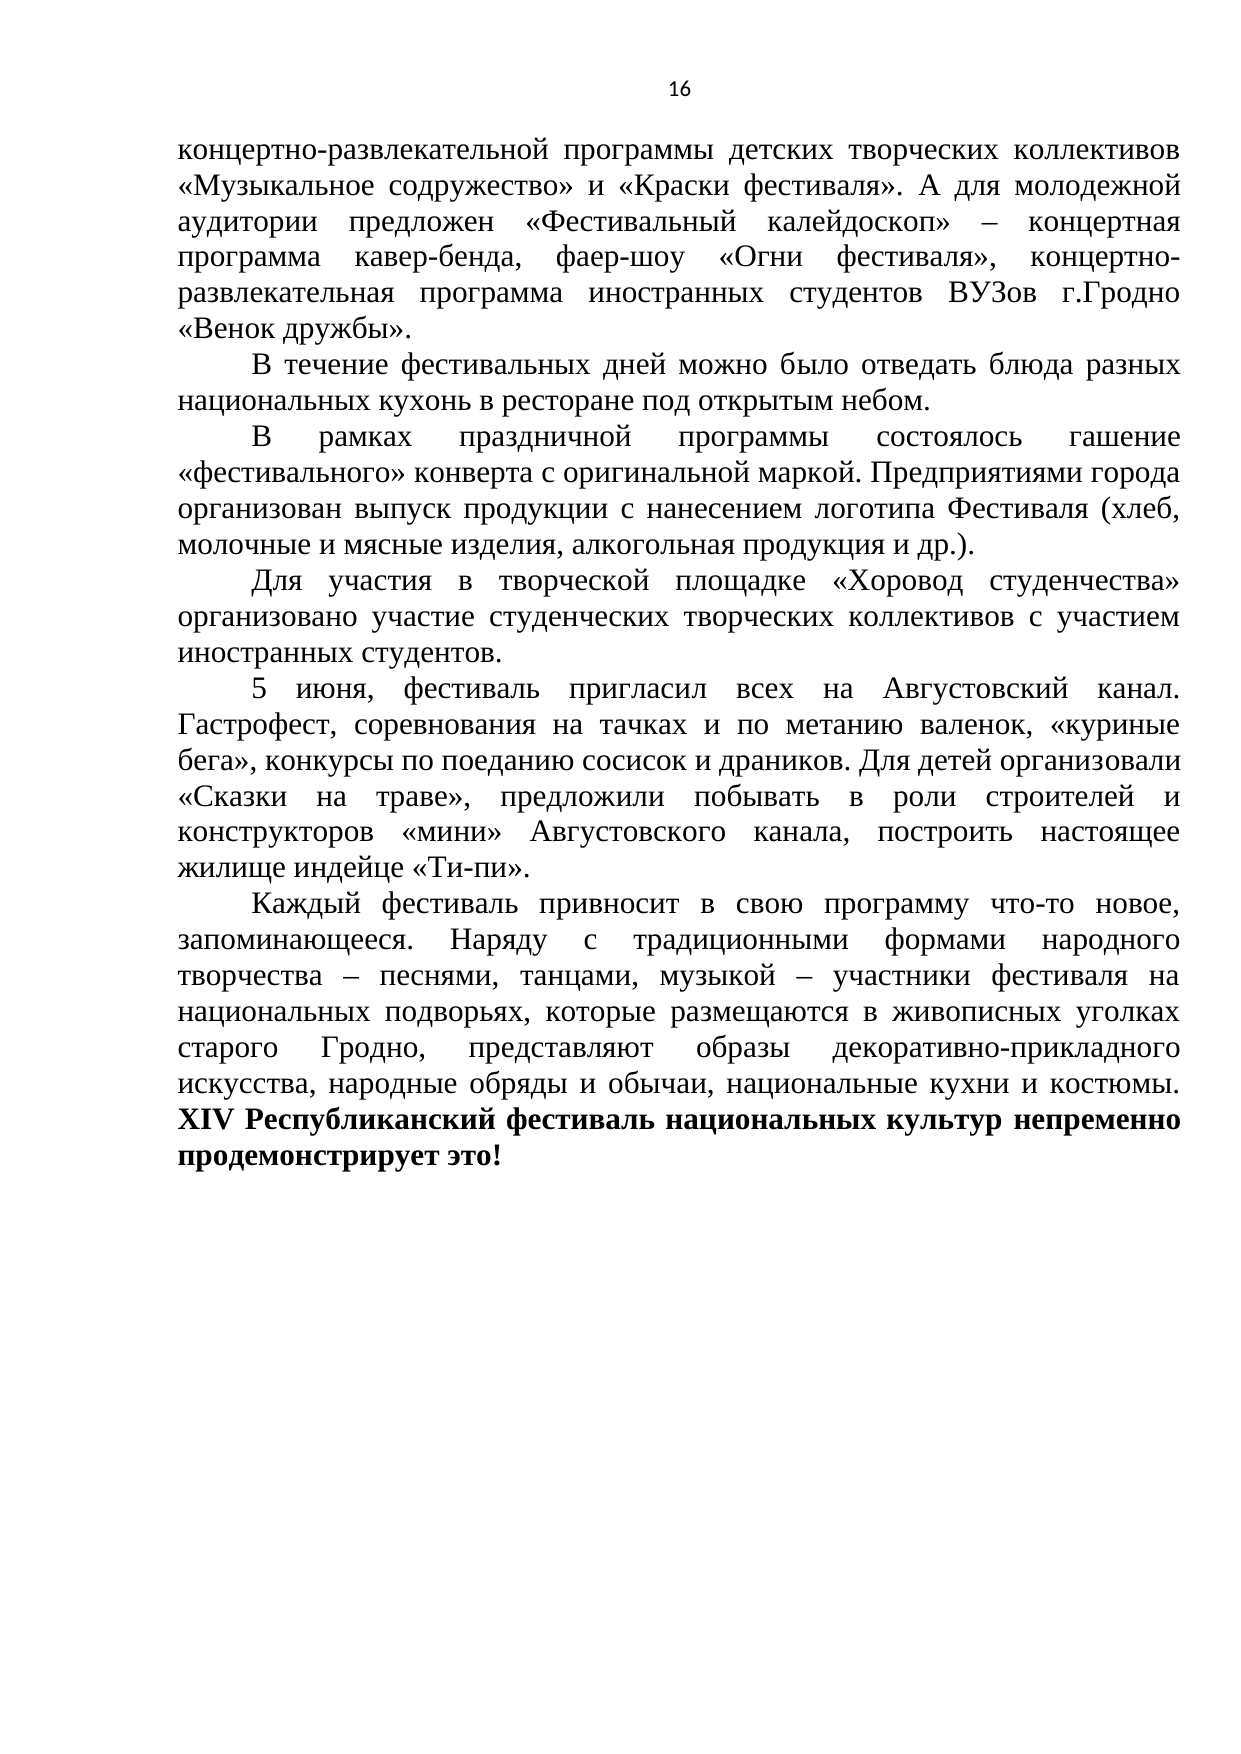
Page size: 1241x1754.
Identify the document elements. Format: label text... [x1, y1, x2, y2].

text 5 июня, фестиваль пригласил всех на Августовский канал. Гастрофест, соревнования на тачках и по метанию валенок, «куриные бега», конкурсы по поеданию сосисок и драников. Для детей организовали «Сказки на траве», предложили побывать в роли строителей и конструкторов «мини» Августовского канала, построить настоящее жилище индейце «Ти-пи». [177, 669, 1181, 884]
text В течение фестивальных дней можно было отведать блюда разных национальных кухонь в ресторане под открытым небом. [177, 346, 1181, 417]
text Для участия в творческой площадке «Хоровод студенчества» организовано участие студенческих творческих коллективов с участием иностранных студентов. [177, 561, 1181, 669]
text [177, 130, 1181, 346]
text В рамках праздничной программы состоялось гашение «фестивального» конверта с оригинальной маркой. Предприятиями города организован выпуск продукции с нанесением логотипа Фестиваля (хлеб, молочные и мясные изделия, алкогольная продукция и др.). [177, 417, 1181, 561]
text Каждый фестиваль привносит в свою программу что-то новое, запоминающееся. Наряду с традиционными формами народного творчества – песнями, танцами, музыкой – участники фестиваля на национальных подворьях, которые размещаются в живописных уголках старого Гродно, представляют образы декоративно-прикладного искусства, народные обряды и обычаи, национальные кухни и костюмы. XIV Республиканский фестиваль национальных культур непременно продемонстрирует это! [177, 884, 1181, 1172]
